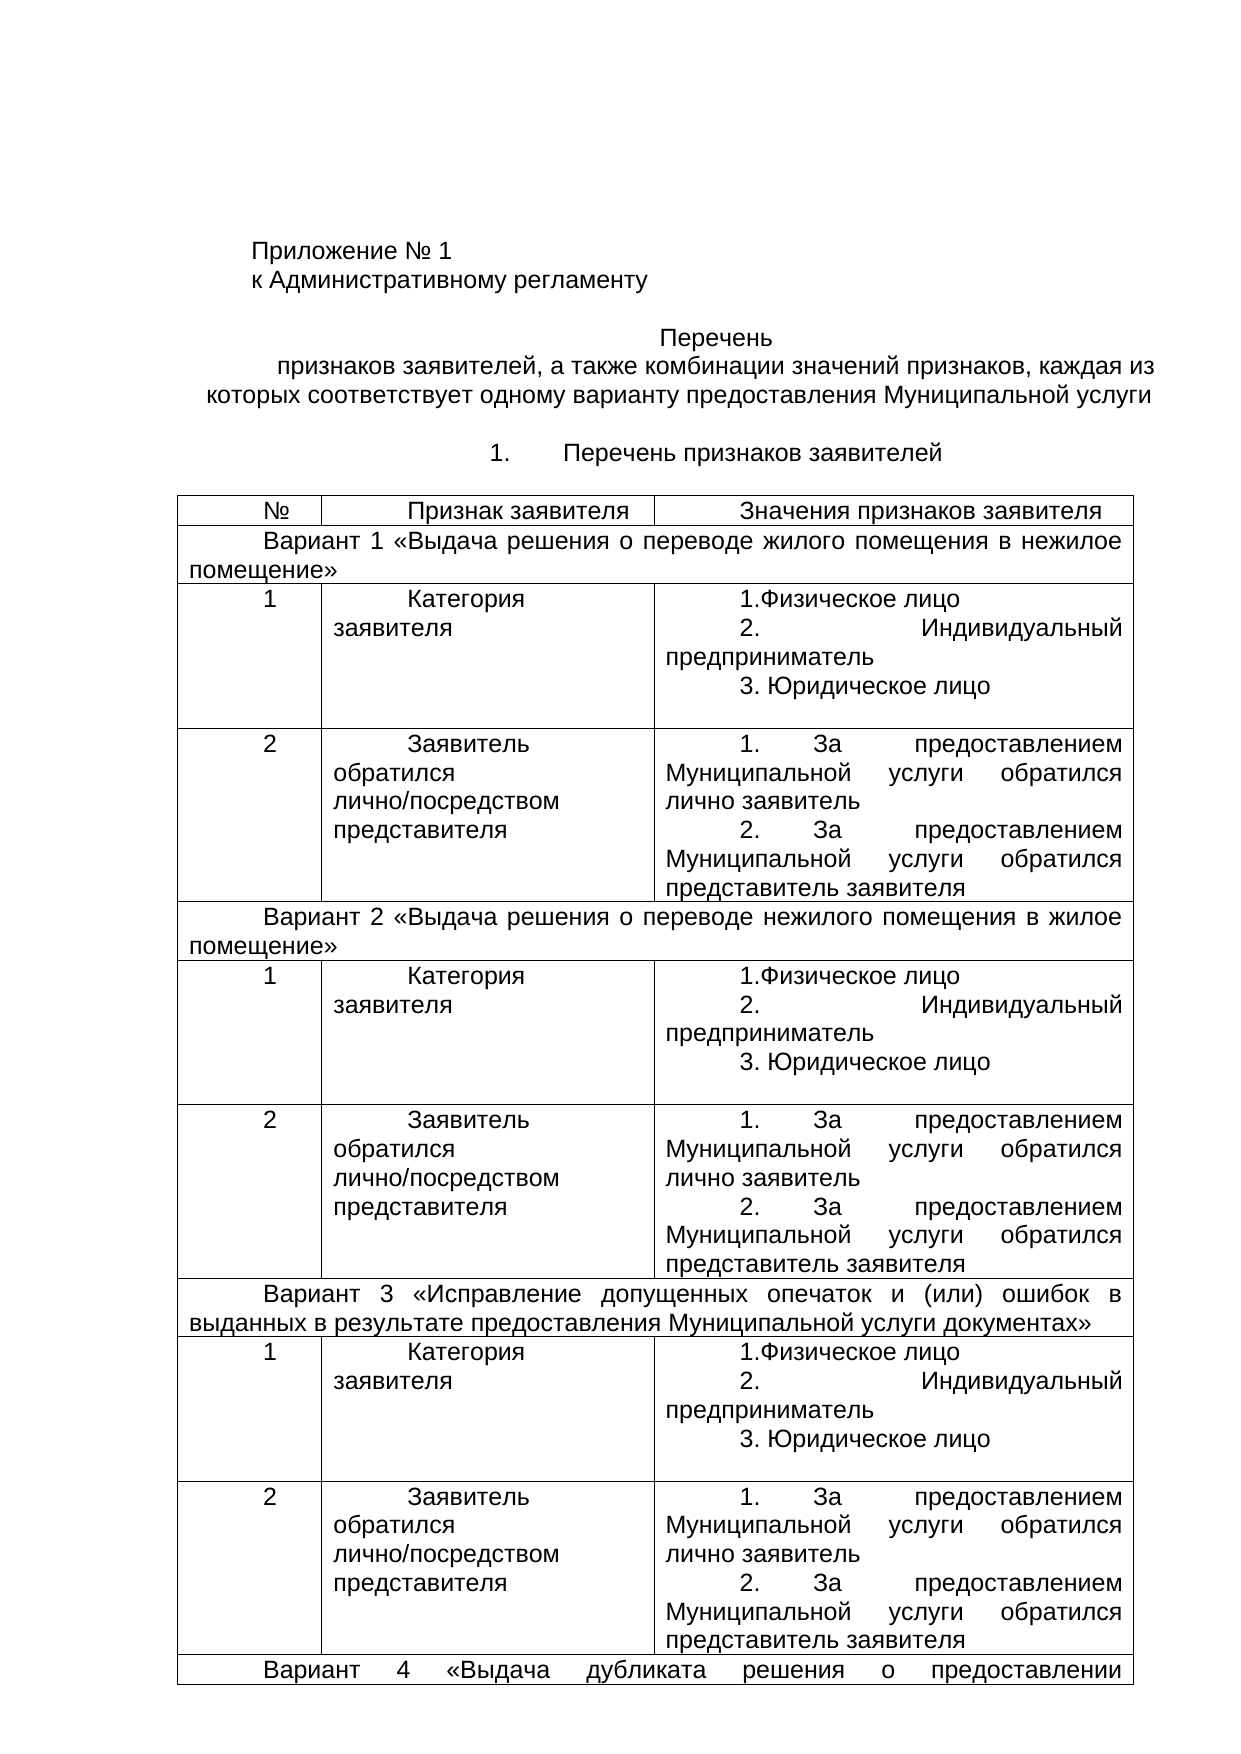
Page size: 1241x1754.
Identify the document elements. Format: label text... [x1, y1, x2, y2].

table_cell 2 [178, 1105, 321, 1278]
table_cell Вариант 3 «Исправление допущенных опечаток и (или) ошибок в выданных в результате предоставления Муниципальной услуги документах» [178, 1279, 1133, 1336]
text Приложение № 1 [177, 236, 1181, 265]
list Перечень признаков заявителей [177, 437, 1181, 466]
table_cell Заявитель обратился лично/посредством представителя [322, 729, 654, 901]
text Перечень [177, 322, 1181, 351]
table_header Признак заявителя [322, 496, 654, 525]
table_cell Категория заявителя [322, 961, 654, 1104]
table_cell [178, 1655, 1133, 1684]
text к Административному регламенту [177, 265, 1181, 294]
table_cell За предоставлением Муниципальной услуги обратился лично заявитель За предоставлением Муниципальной услуги обратился представитель заявителя [655, 1105, 1133, 1278]
table_cell 2 [178, 1482, 321, 1654]
table_cell 1 [178, 1337, 321, 1481]
table_cell 1.Физическое лицо 2. Индивидуальный предприниматель 3. Юридическое лицо [655, 584, 1133, 728]
table_cell 1.Физическое лицо 2. Индивидуальный предприниматель 3. Юридическое лицо [655, 961, 1133, 1104]
table_cell Заявитель обратился лично/посредством представителя [322, 1482, 654, 1654]
table_cell За предоставлением Муниципальной услуги обратился лично заявитель За предоставлением Муниципальной услуги обратился представитель заявителя [655, 1482, 1133, 1654]
table_cell Вариант 2 «Выдача решения о переводе нежилого помещения в жилое помещение» [178, 902, 1133, 960]
table_cell За предоставлением Муниципальной услуги обратился лично заявитель За предоставлением Муниципальной услуги обратился представитель заявителя [655, 729, 1133, 901]
table_cell Категория заявителя [322, 1337, 654, 1481]
table_cell Заявитель обратился лично/посредством представителя [322, 1105, 654, 1278]
table_cell 1.Физическое лицо 2. Индивидуальный предприниматель 3. Юридическое лицо [655, 1337, 1133, 1481]
table_cell Категория заявителя [322, 584, 654, 728]
table_cell Вариант 1 «Выдача решения о переводе жилого помещения в нежилое помещение» [178, 526, 1133, 583]
table_cell 1 [178, 961, 321, 1104]
table_header № [178, 496, 321, 525]
text признаков заявителей, а также комбинации значений признаков, каждая из которых соответствует одному варианту предоставления Муниципальной услуги [177, 351, 1181, 409]
table_cell 1 [178, 584, 321, 728]
table_header Значения признаков заявителя [655, 496, 1133, 525]
table_cell 2 [178, 729, 321, 901]
